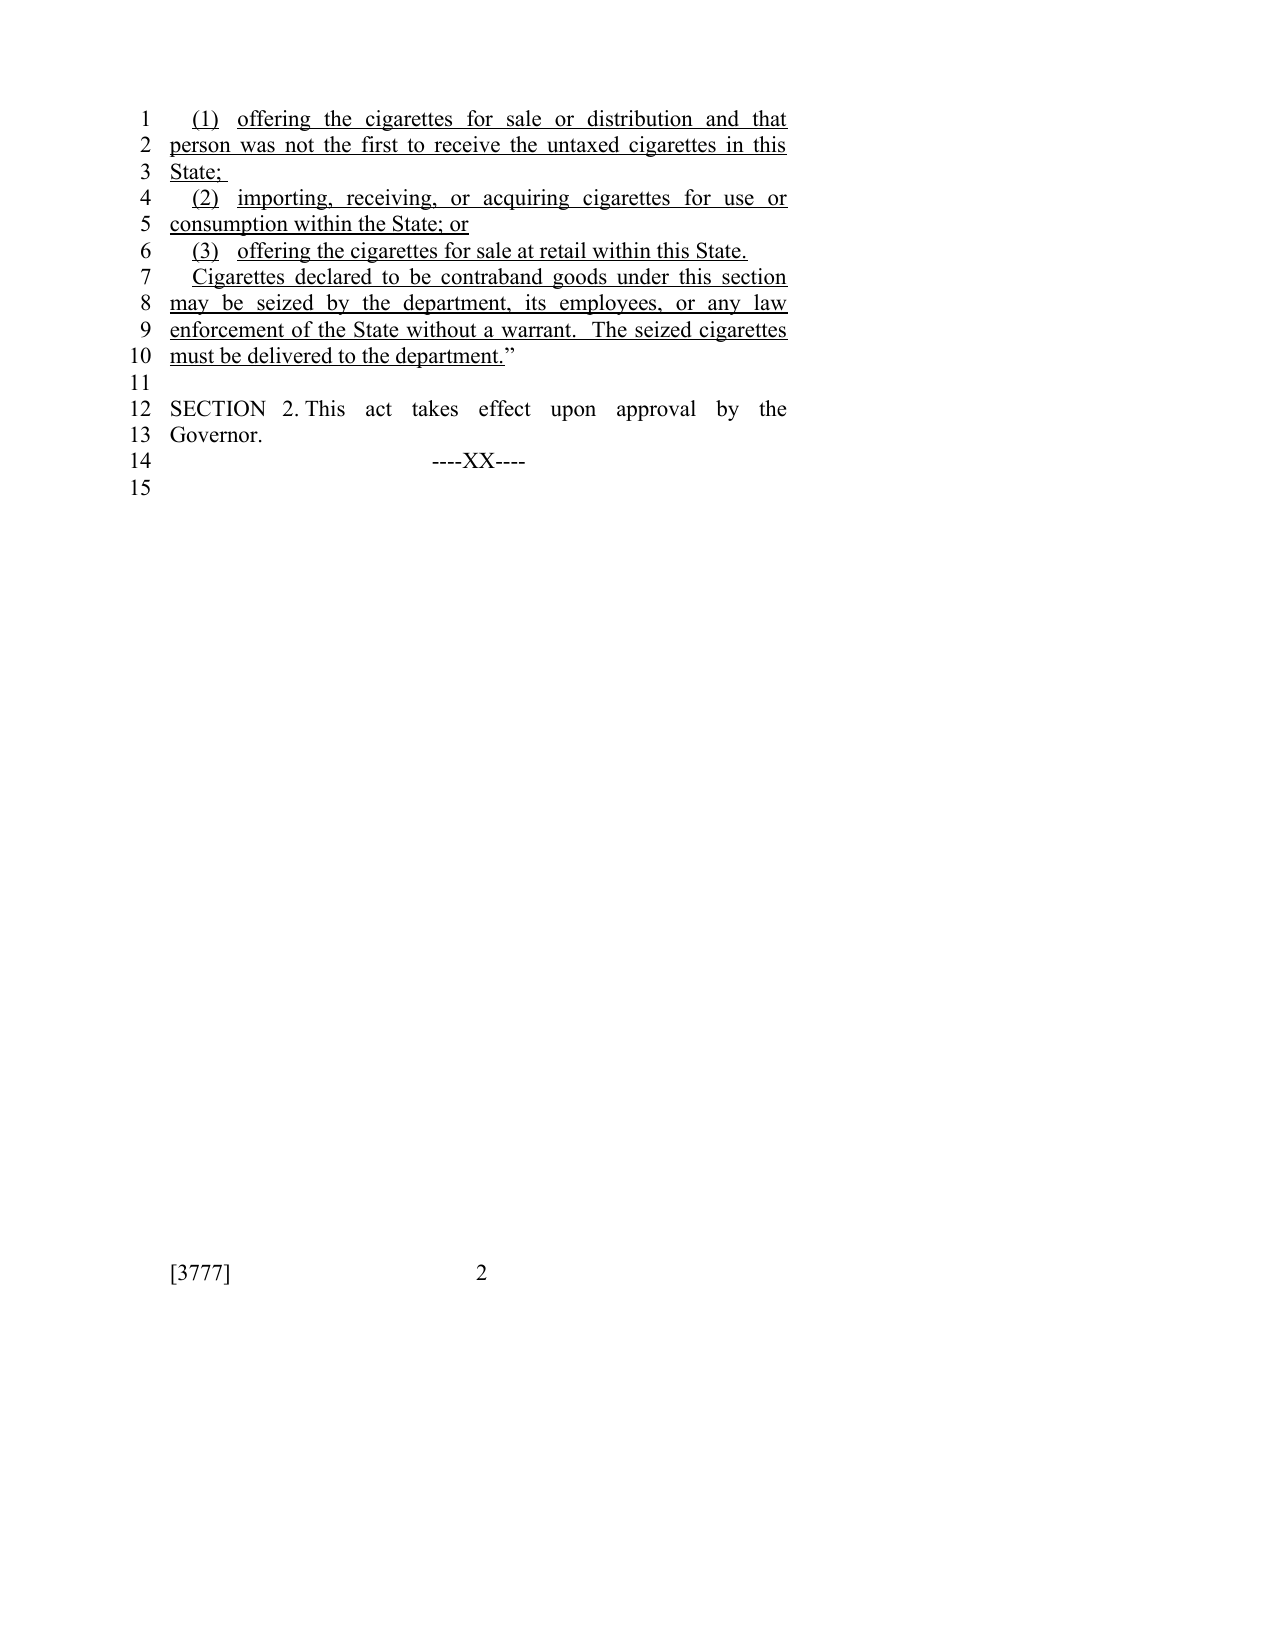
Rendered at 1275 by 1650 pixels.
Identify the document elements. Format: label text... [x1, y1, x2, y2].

text Cigarettes declared to be contraband goods under this section may be seized by the department, its employees, or any law enforcement of the State without a warrant. The seized cigarettes must be delivered to the department.” [169, 263, 787, 312]
text Cigarettes declared to be contraband goods under this section may be seized by the department, its employees, or any law enforcement of the State without a warrant. The seized cigarettes must be delivered to the department.” [169, 340, 787, 368]
text (2) importing, receiving, or acquiring cigarettes for use or consumption within the State; or [169, 184, 787, 237]
text (3) offering the cigarettes for sale at retail within this State. [169, 237, 787, 263]
text ----XX---- [169, 448, 787, 474]
text (1) offering the cigarettes for sale or distribution and that person was not the first to receive the untaxed cigarettes in this State; [169, 105, 787, 154]
text (1) offering the cigarettes for sale or distribution and that person was not the first to receive the untaxed cigarettes in this State; [169, 155, 787, 184]
text SECTION 2. This act takes effect upon approval by the Governor. [169, 395, 787, 448]
text Cigarettes declared to be contraband goods under this section may be seized by the department, its employees, or any law enforcement of the State without a warrant. The seized cigarettes must be delivered to the department.” [169, 313, 787, 339]
